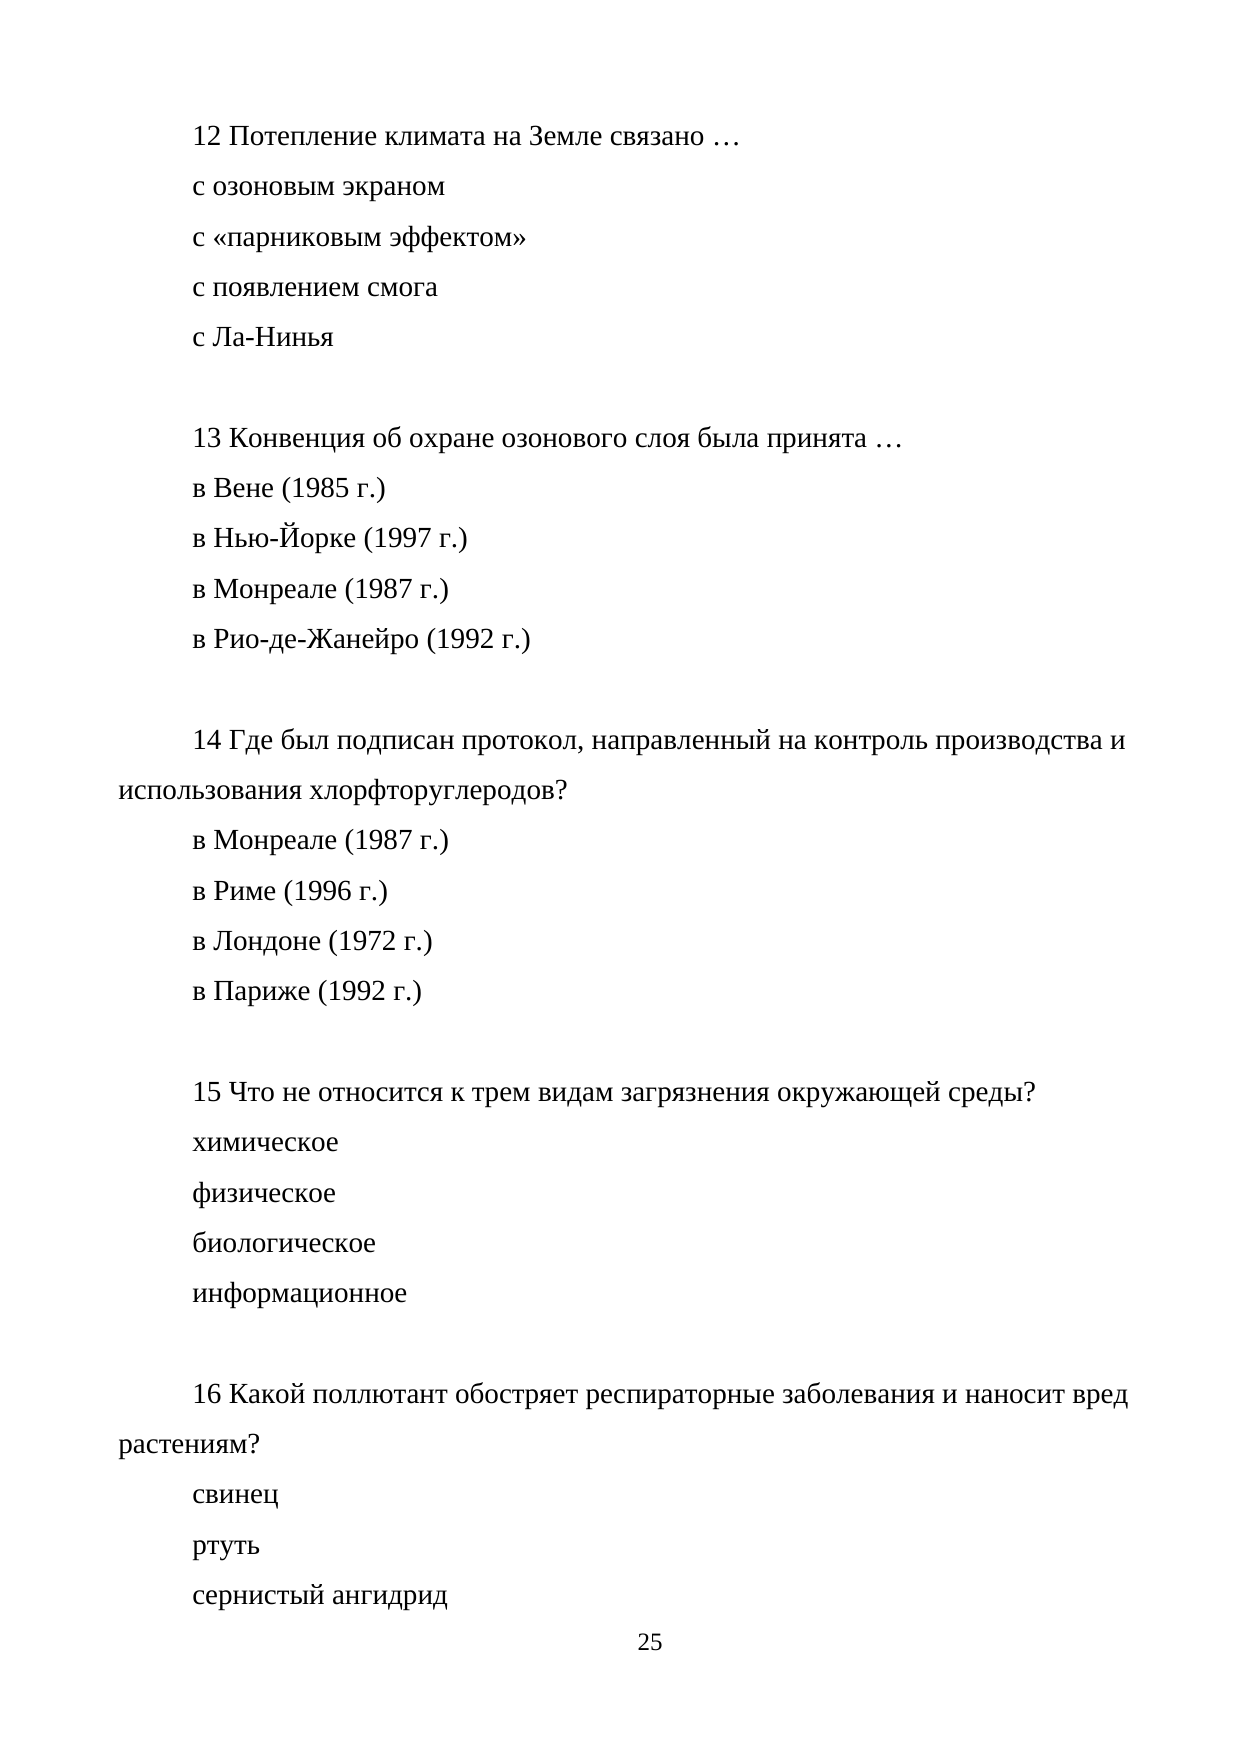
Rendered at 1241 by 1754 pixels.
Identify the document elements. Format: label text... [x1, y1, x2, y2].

text физическое [118, 1175, 1181, 1208]
text свинец [118, 1477, 1181, 1510]
text химическое [118, 1124, 1181, 1158]
text информационное [118, 1275, 1181, 1309]
text ртуть [118, 1527, 1181, 1560]
text в Нью-Йорке (1997 г.) [118, 521, 1181, 554]
text 14 Где был подписан протокол, направленный на контроль производства и использования хлорфторуглеродов? [118, 722, 1181, 806]
text биологическое [118, 1225, 1181, 1258]
text в Париже (1992 г.) [118, 973, 1181, 1007]
text в Риме (1996 г.) [118, 873, 1181, 906]
text 16 Какой поллютант обостряет респираторные заболевания и наносит вред растениям? [118, 1376, 1181, 1460]
text в Рио-де-Жанейро (1992 г.) [118, 621, 1181, 655]
text сернистый ангидрид [118, 1577, 1181, 1611]
text в Вене (1985 г.) [118, 470, 1181, 504]
text в Монреале (1987 г.) [118, 571, 1181, 604]
text 13 Конвенция об охране озонового слоя была принята … [118, 420, 1181, 453]
text с появлением смога [118, 269, 1181, 303]
text с озоновым экраном [118, 168, 1181, 202]
text в Лондоне (1972 г.) [118, 923, 1181, 957]
text в Монреале (1987 г.) [118, 822, 1181, 856]
text 15 Что не относится к трем видам загрязнения окружающей среды? [118, 1074, 1181, 1108]
text с «парниковым эффектом» [118, 219, 1181, 252]
text 12 Потепление климата на Земле связано … [118, 118, 1181, 152]
text с Ла-Нинья [118, 319, 1181, 353]
